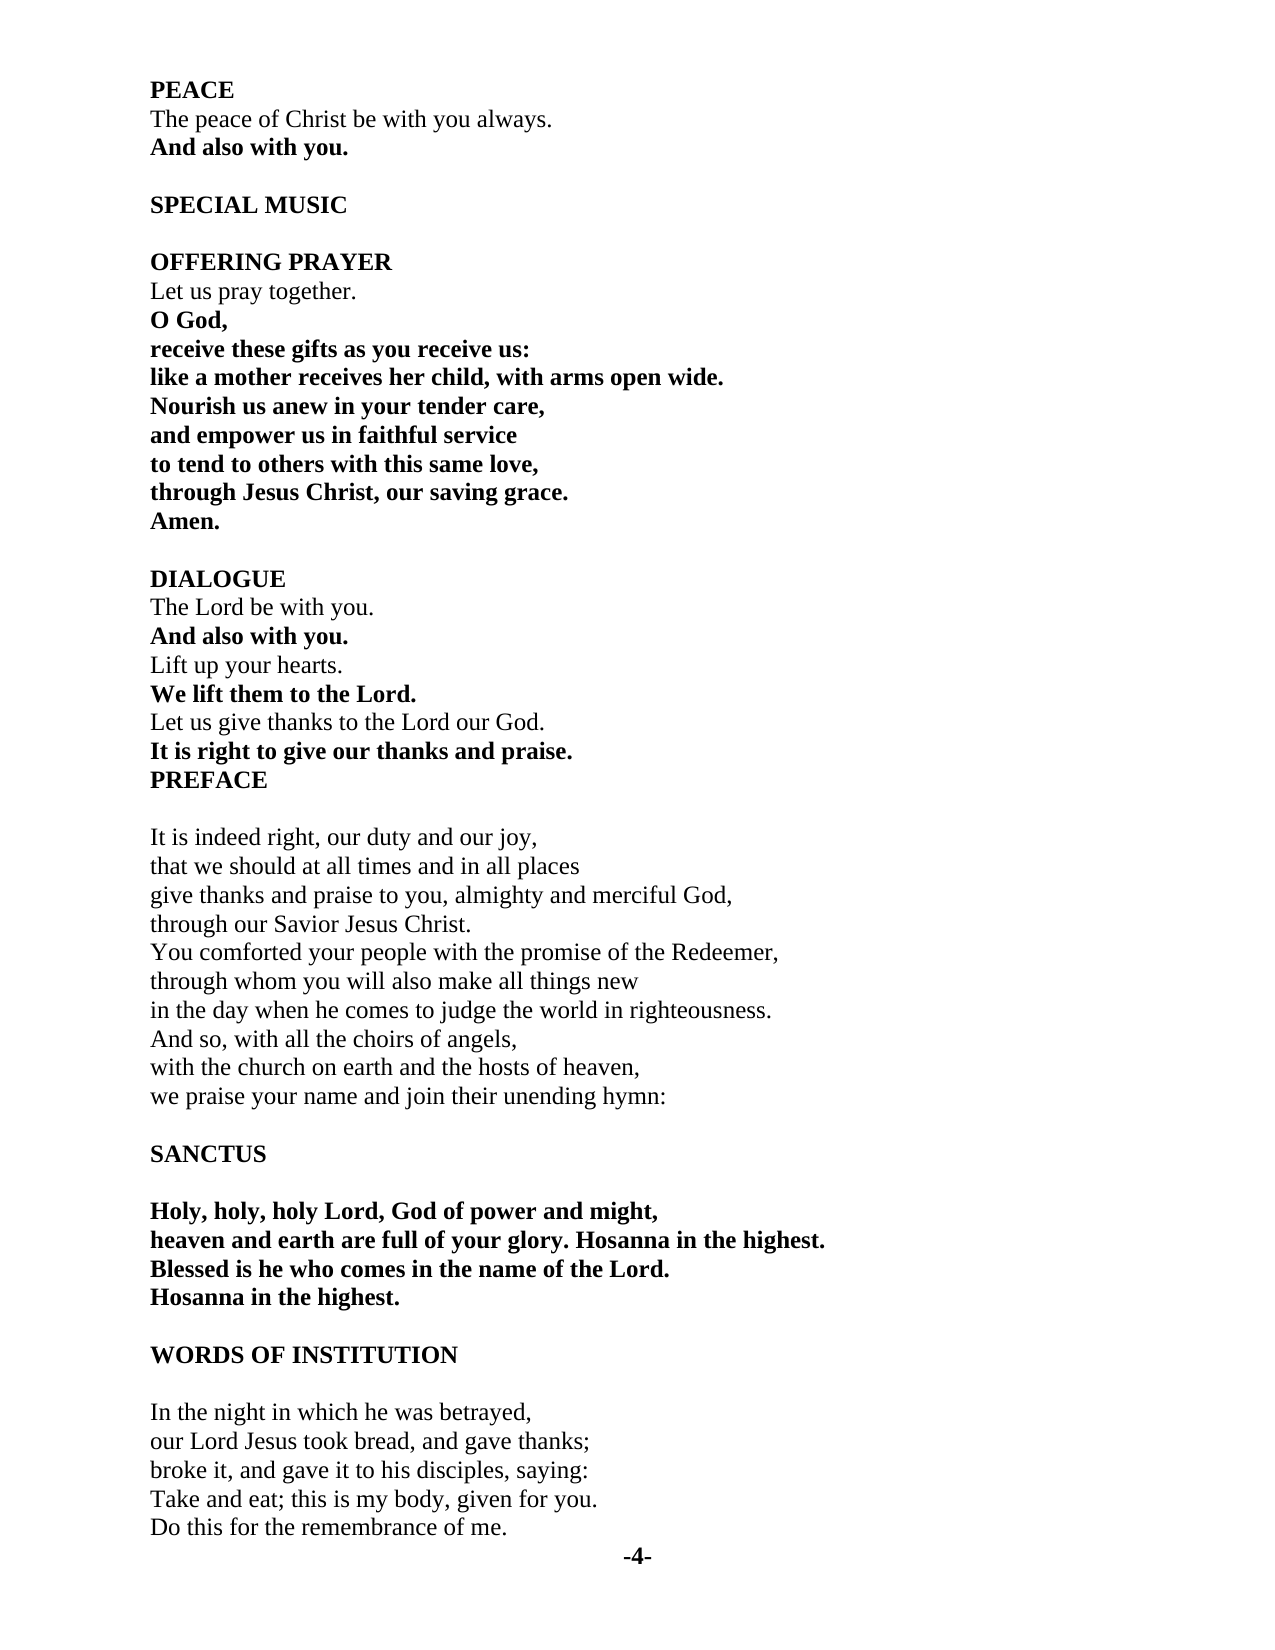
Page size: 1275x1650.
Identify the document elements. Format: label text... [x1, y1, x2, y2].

text WORDS OF INSTITUTION [150, 1340, 1125, 1369]
text Amen. [150, 506, 1125, 535]
text PEACE [150, 75, 1125, 104]
text You comforted your people with the promise of the Redeemer, [150, 937, 1125, 966]
text give thanks and praise to you, almighty and merciful God, [150, 880, 1125, 909]
text SPECIAL MUSIC [150, 190, 1125, 219]
text Holy, holy, holy Lord, God of power and might, [150, 1196, 1125, 1225]
text Blessed is he who comes in the name of the Lord. [150, 1254, 1125, 1282]
text through whom you will also make all things new [150, 966, 1125, 995]
text And so, with all the choirs of angels, [150, 1024, 1125, 1052]
text And also with you. [150, 621, 1125, 650]
text with the church on earth and the hosts of heaven, [150, 1052, 1125, 1081]
text that we should at all times and in all places [150, 851, 1125, 880]
text and empower us in faithful service [150, 420, 1125, 449]
text broke it, and gave it to his disciples, saying: [150, 1455, 1125, 1484]
text DIALOGUE [150, 564, 1125, 592]
text through our Savior Jesus Christ. [150, 909, 1125, 937]
text Lift up your hearts. [150, 650, 1125, 679]
text It is right to give our thanks and praise. [150, 736, 1125, 765]
text our Lord Jesus took bread, and gave thanks; [150, 1426, 1125, 1455]
text And also with you. [150, 132, 1125, 161]
text Hosanna in the highest. [150, 1282, 1125, 1311]
text The peace of Christ be with you always. [150, 104, 1125, 132]
text Nourish us anew in your tender care, [150, 391, 1125, 420]
text Take and eat; this is my body, given for you. [150, 1484, 1125, 1512]
text through Jesus Christ, our saving grace. [150, 477, 1125, 506]
text In the night in which he was betrayed, [150, 1397, 1125, 1426]
text Do this for the remembrance of me. [150, 1512, 1125, 1541]
text Let us pray together. O God, [150, 276, 1125, 334]
text to tend to others with this same love, [150, 449, 1125, 477]
text in the day when he comes to judge the world in righteousness. [150, 995, 1125, 1024]
text OFFERING PRAYER [150, 247, 1125, 276]
text heaven and earth are full of your glory. Hosanna in the highest. [150, 1225, 1125, 1254]
text It is indeed right, our duty and our joy, [150, 822, 1125, 851]
text -4- [150, 1541, 1125, 1570]
text Let us give thanks to the Lord our God. [150, 707, 1125, 736]
text SANCTUS [150, 1139, 1125, 1167]
text receive these gifts as you receive us: [150, 334, 1125, 362]
text We lift them to the Lord. [150, 679, 1125, 707]
text The Lord be with you. [150, 592, 1125, 621]
text PREFACE [150, 765, 1125, 794]
text we praise your name and join their unending hymn: [150, 1081, 1125, 1110]
text like a mother receives her child, with arms open wide. [150, 362, 1125, 391]
